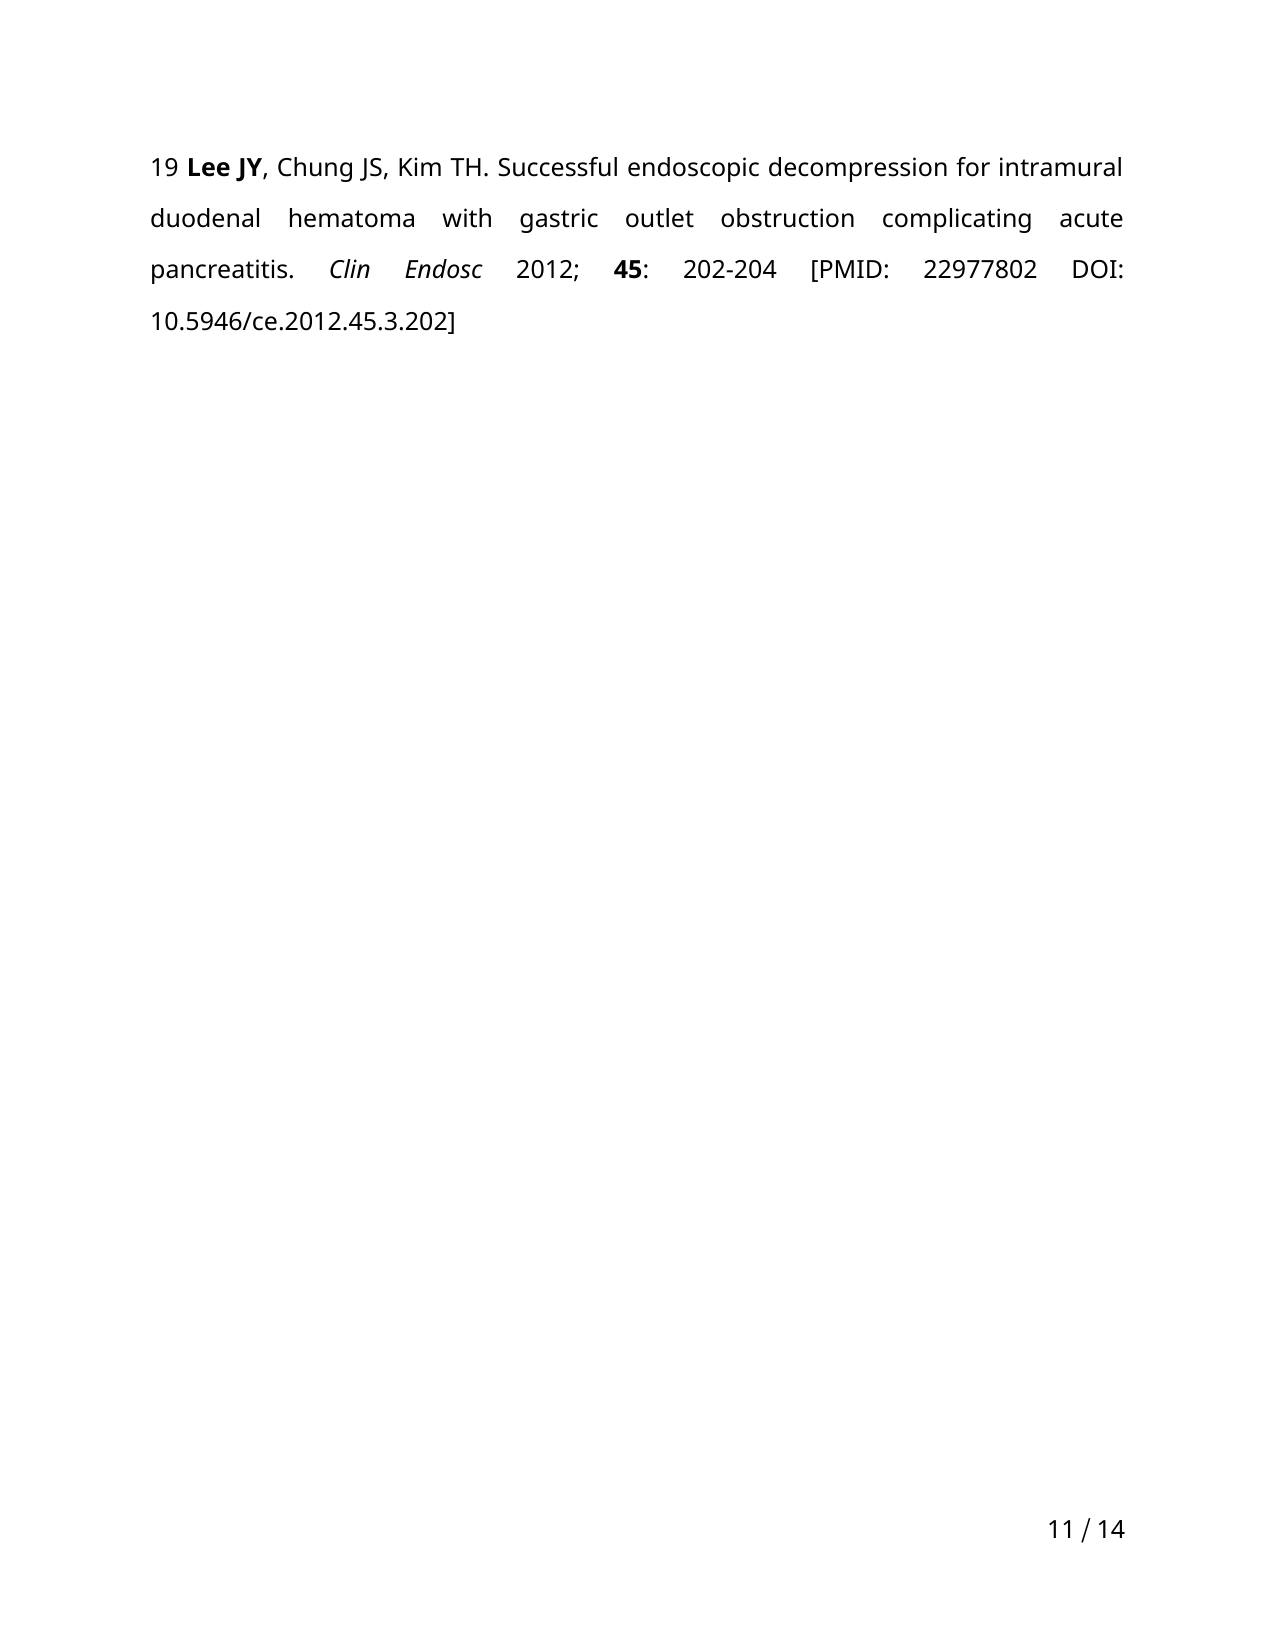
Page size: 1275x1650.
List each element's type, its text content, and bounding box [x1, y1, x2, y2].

text 19 Lee JY, Chung JS, Kim TH. Successful endoscopic decompression for intramural duodenal hematoma with gastric outlet obstruction complicating acute pancreatitis. Clin Endosc 2012; 45: 202-204 [PMID: 22977802 DOI: 10.5946/ce.2012.45.3.202] [150, 150, 1125, 337]
